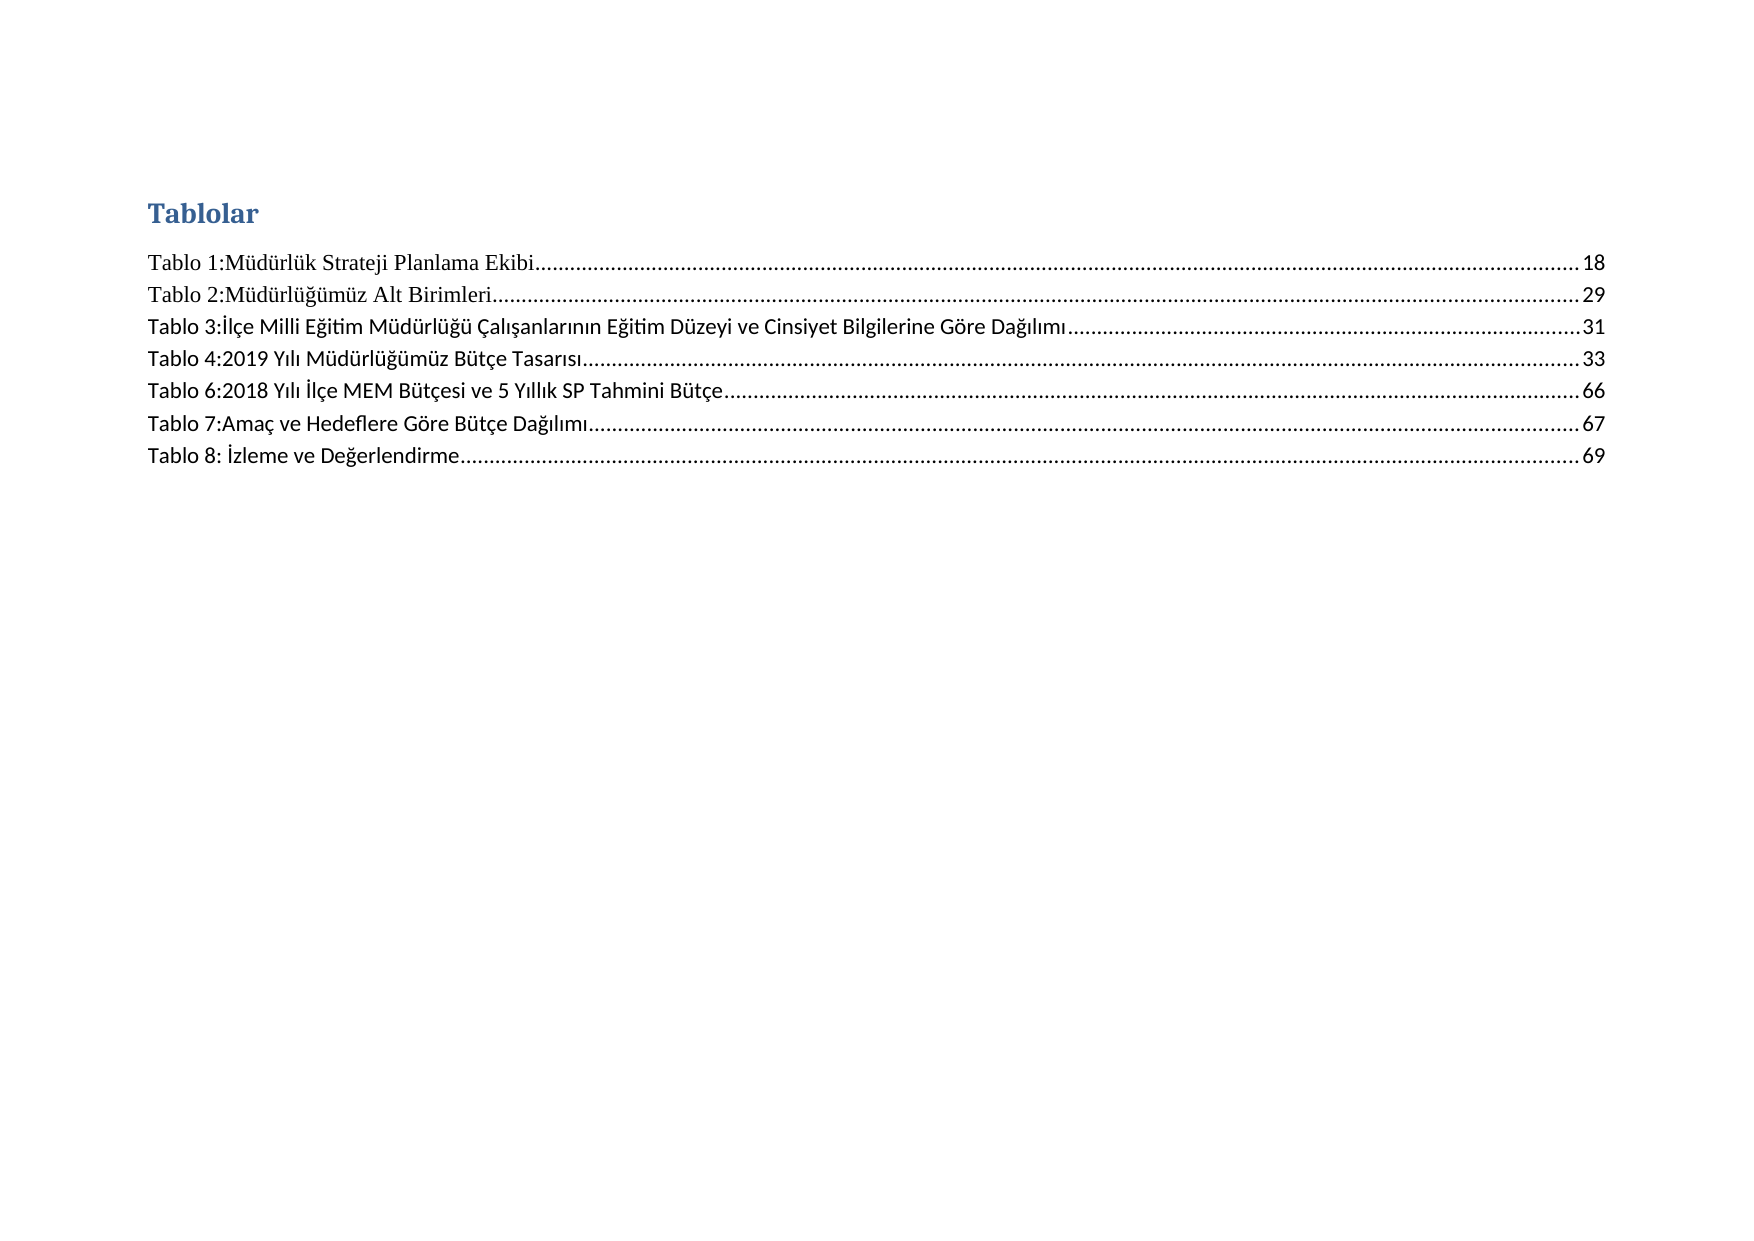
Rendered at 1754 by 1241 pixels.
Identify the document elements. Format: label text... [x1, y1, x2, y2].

text Tablo 8: İzleme ve Değerlendirme 69 [148, 441, 1606, 469]
text Tablo 6:2018 Yılı İlçe MEM Bütçesi ve 5 Yıllık SP Tahmini Bütçe 66 [148, 377, 1606, 405]
text Tablo 3:İlçe Milli Eğitim Müdürlüğü Çalışanlarının Eğitim Düzeyi ve Cinsiyet Bilgilerine Göre Dağılımı 31 [148, 312, 1606, 340]
subtitle Tablolar [148, 198, 1606, 231]
text Tablo 1:Müdürlük Strateji Planlama Ekibi 18 [148, 248, 1606, 276]
text Tablo 4:2019 Yılı Müdürlüğümüz Bütçe Tasarısı 33 [148, 344, 1606, 372]
text Tablo 2:Müdürlüğümüz Alt Birimleri 29 [148, 280, 1606, 308]
text Tablo 7:Amaç ve Hedeflere Göre Bütçe Dağılımı 67 [148, 409, 1606, 437]
